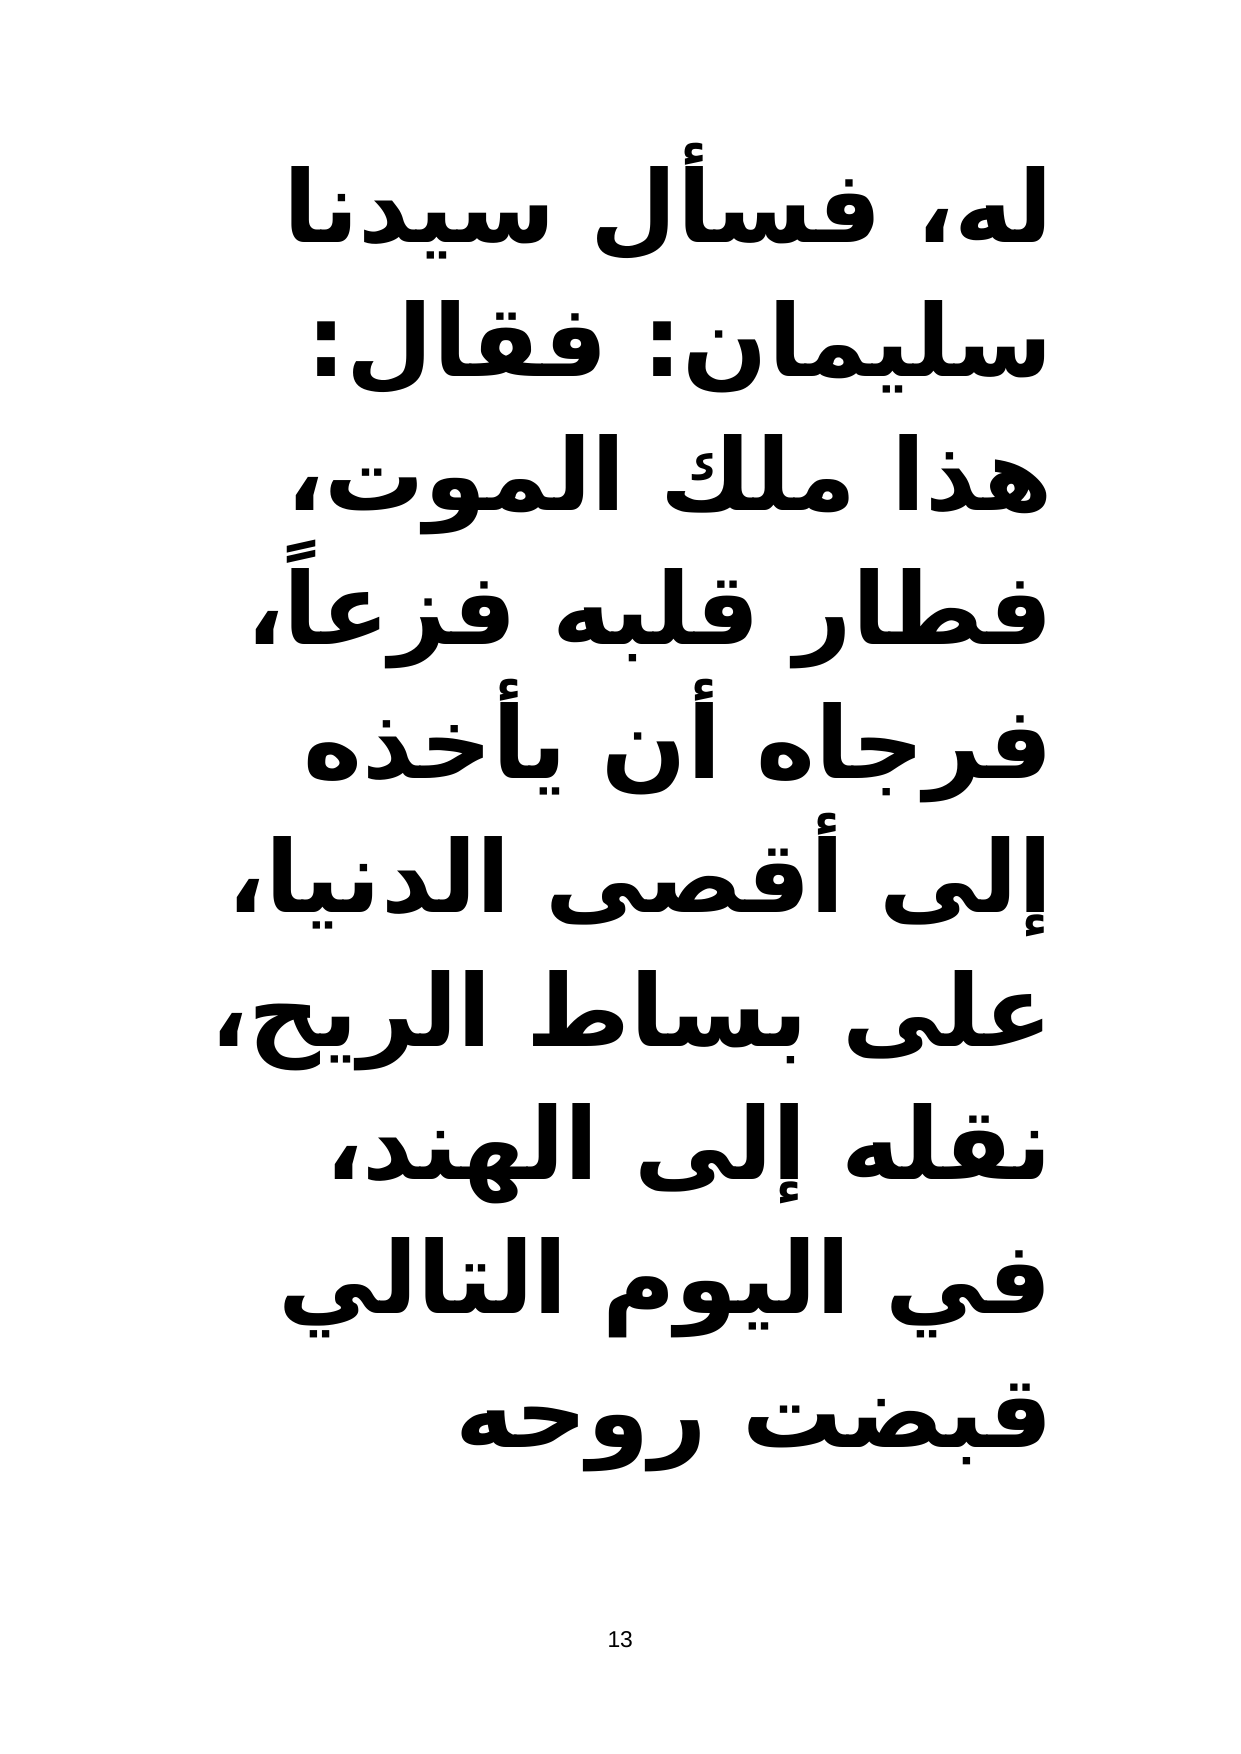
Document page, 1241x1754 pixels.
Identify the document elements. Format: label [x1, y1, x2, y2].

text [187, 150, 1053, 1471]
